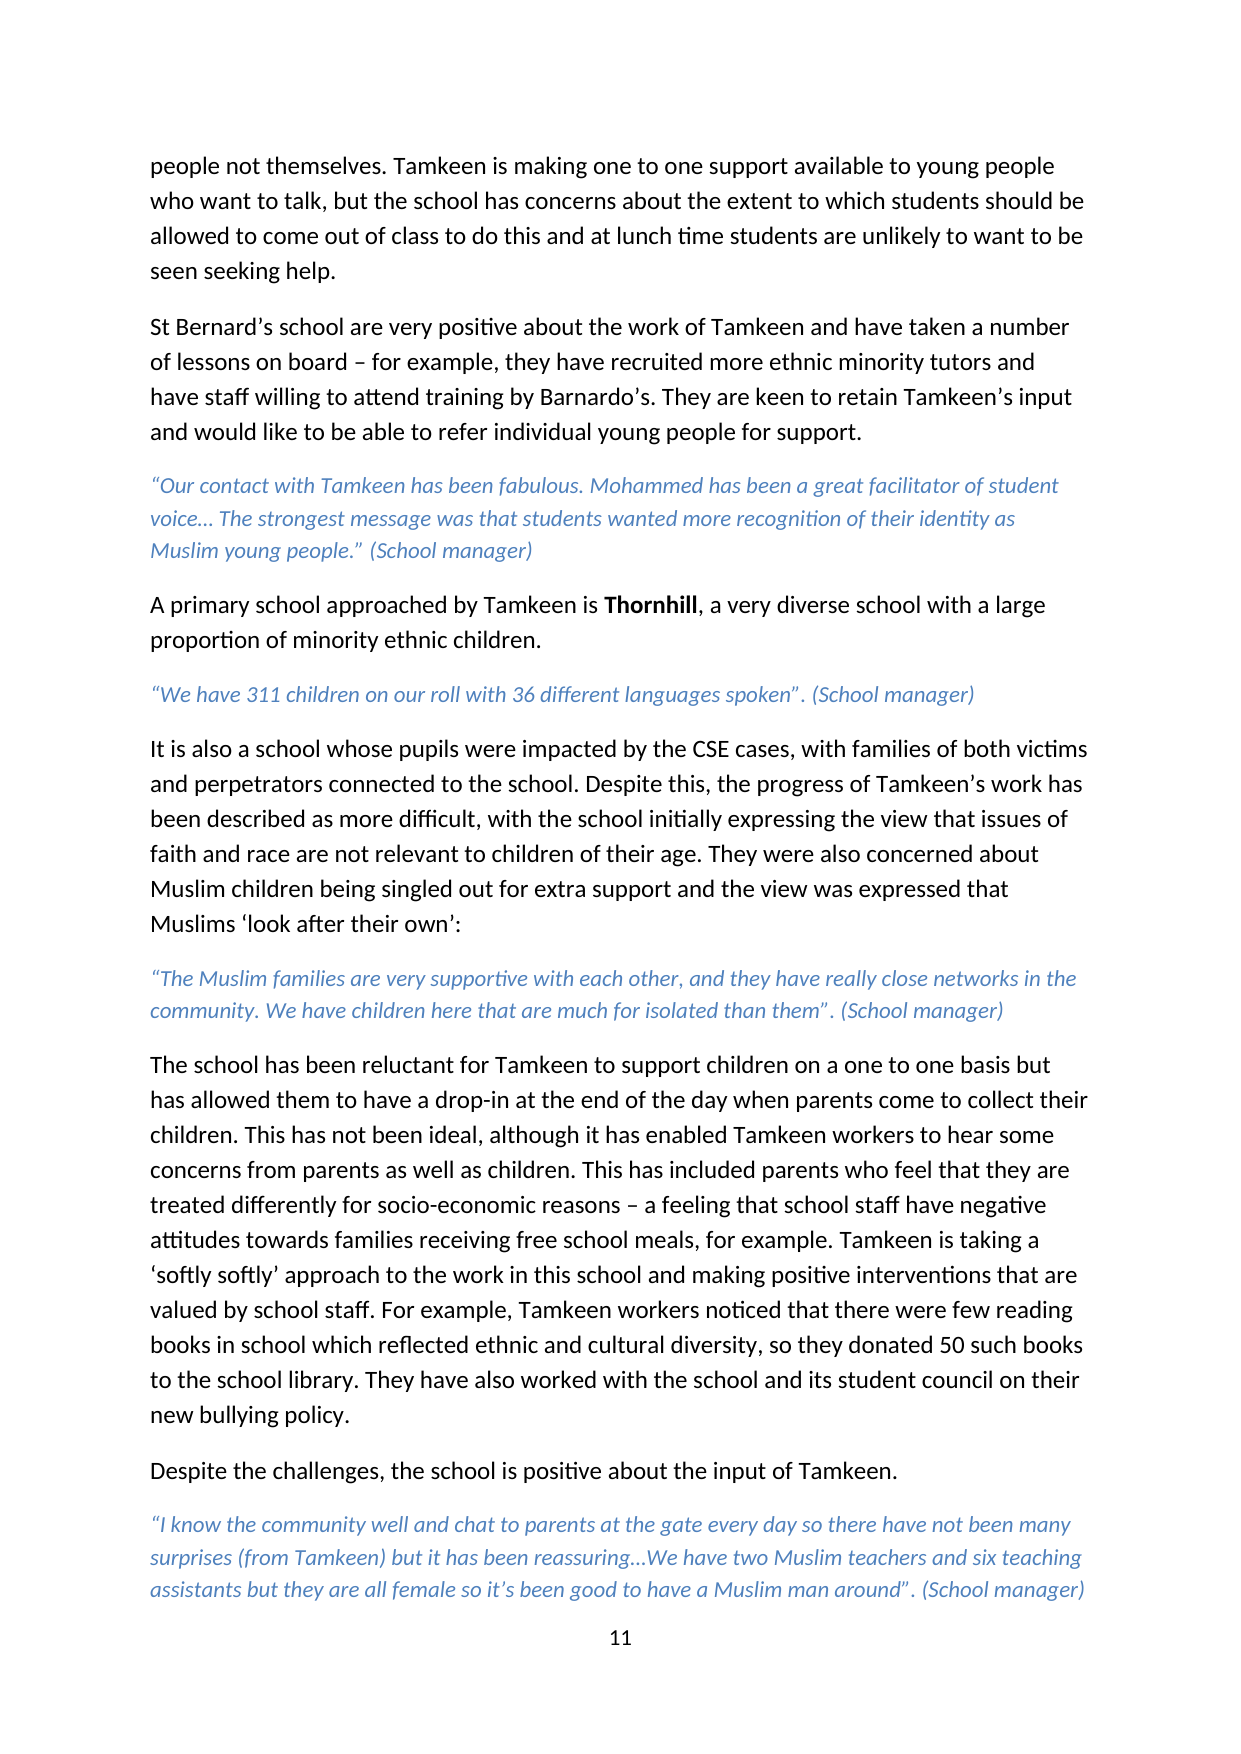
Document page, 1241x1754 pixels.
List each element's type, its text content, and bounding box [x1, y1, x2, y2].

text The school has been reluctant for Tamkeen to support children on a one to one basis but has allowed them to have a drop-in at the end of the day when parents come to collect their children. This has not been ideal, although it has enabled Tamkeen workers to hear some concerns from parents as well as children. This has included parents who feel that they are treated differently for socio-economic reasons – a feeling that school staff have negative attitudes towards families receiving free school meals, for example. Tamkeen is taking a ‘softly softly’ approach to the work in this school and making positive interventions that are valued by school staff. For example, Tamkeen workers noticed that there were few reading books in school which reflected ethnic and cultural diversity, so they donated 50 such books to the school library. They have also worked with the school and its student council on their new bullying policy. [150, 1049, 1090, 1429]
text “Our contact with Tamkeen has been fabulous. Mohammed has been a great facilitator of student voice… The strongest message was that students wanted more recognition of their identity as Muslim young people.” (School manager) [150, 472, 1090, 564]
text “I know the community well and chat to parents at the gate every day so there have not been many surprises (from Tamkeen) but it has been reassuring…We have two Muslim teachers and six teaching assistants but they are all female so it’s been good to have a Muslim man around”. (School manager) [150, 1511, 1090, 1603]
text It is also a school whose pupils were impacted by the CSE cases, with families of both victims and perpetrators connected to the school. Despite this, the progress of Tamkeen’s work has been described as more difficult, with the school initially expressing the view that issues of faith and race are not relevant to children of their age. They were also concerned about Muslim children being singled out for extra support and the view was expressed that Muslims ‘look after their own’: [150, 733, 1090, 938]
text “The Muslim families are very supportive with each other, and they have really close networks in the community. We have children here that are much for isolated than them”. (School manager) [150, 964, 1090, 1024]
text Despite the challenges, the school is positive about the input of Tamkeen. [150, 1455, 1090, 1485]
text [150, 150, 1090, 286]
text “We have 311 children on our roll with 36 different languages spoken”. (School manager) [150, 680, 1090, 708]
text A primary school approached by Tamkeen is Thornhill, a very diverse school with a large proportion of minority ethnic children. [150, 589, 1090, 654]
text St Bernard’s school are very positive about the work of Tamkeen and have taken a number of lessons on board – for example, they have recruited more ethnic minority tutors and have staff willing to attend training by Barnardo’s. They are keen to retain Tamkeen’s input and would like to be able to refer individual young people for support. [150, 311, 1090, 446]
